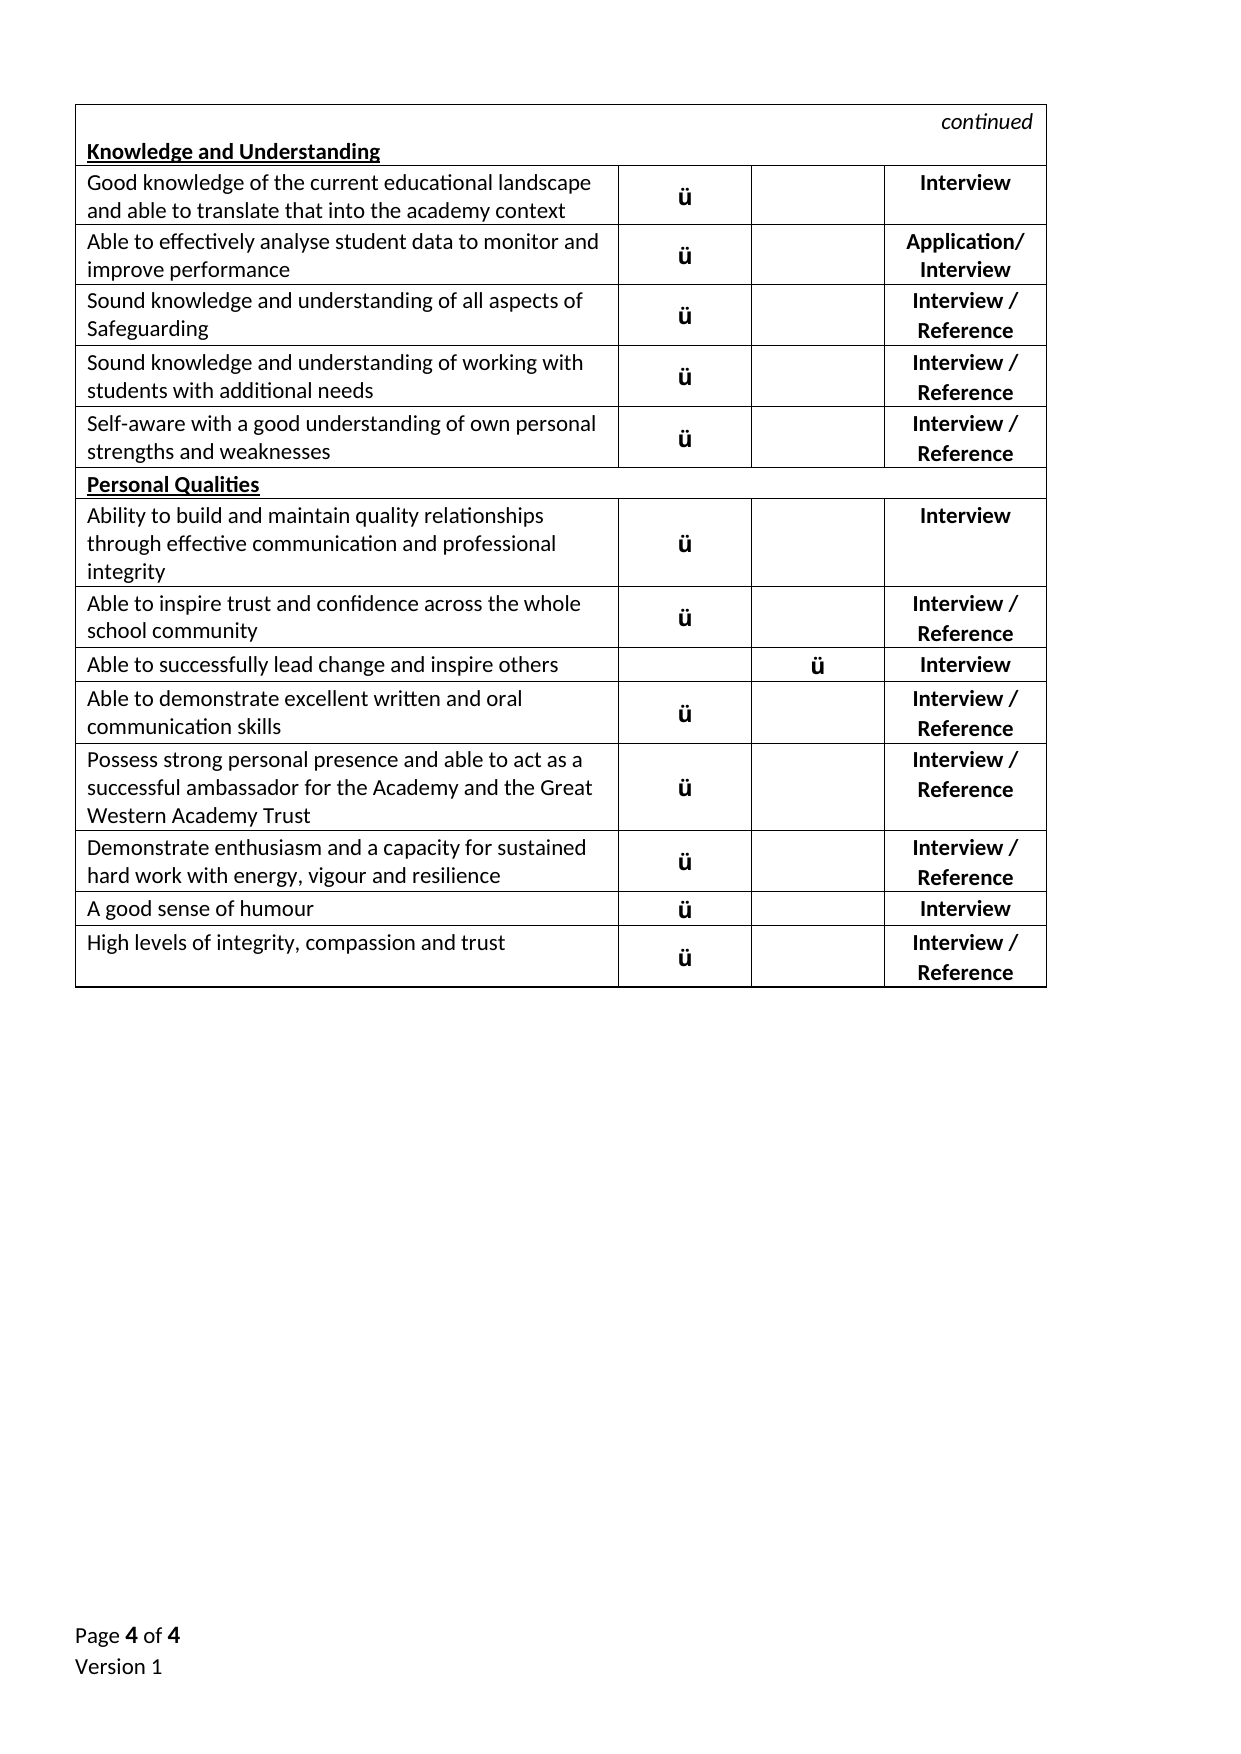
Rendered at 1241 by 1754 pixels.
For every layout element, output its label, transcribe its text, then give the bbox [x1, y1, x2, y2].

table_cell Demonstrate enthusiasm and a capacity for sustained hard work with energy, vigour and resilience [76, 831, 618, 891]
table_cell [752, 587, 884, 647]
table_cell Interview / Reference [885, 744, 1046, 829]
table_cell [752, 285, 884, 345]
table_cell Able to inspire trust and confidence across the whole school community [76, 587, 618, 647]
table_cell Good knowledge of the current educational landscape and able to translate that into the academy context [76, 166, 618, 224]
table_cell ü [619, 831, 751, 891]
table_cell Personal Qualities [76, 468, 1046, 498]
table_cell ü [619, 892, 751, 925]
table_cell ü [619, 166, 751, 224]
table_cell [752, 892, 884, 925]
table_cell [752, 926, 884, 986]
table_cell Interview / Reference [885, 926, 1046, 986]
table_cell ü [619, 346, 751, 406]
table_cell [752, 744, 884, 829]
table_cell ü [619, 285, 751, 345]
table_cell Self-aware with a good understanding of own personal strengths and weaknesses [76, 407, 618, 467]
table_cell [76, 105, 1046, 165]
table_cell [752, 407, 884, 467]
table_cell Interview / Reference [885, 285, 1046, 345]
table_cell [752, 499, 884, 586]
table_cell [752, 225, 884, 283]
table_cell Interview / Reference [885, 831, 1046, 891]
table_cell Possess strong personal presence and able to act as a successful ambassador for the Academy and the Great Western Academy Trust [76, 744, 618, 829]
table_cell ü [619, 225, 751, 283]
table_cell [752, 831, 884, 891]
table_cell ü [619, 587, 751, 647]
table_cell Interview [885, 166, 1046, 224]
table_cell [752, 166, 884, 224]
table_cell ü [619, 744, 751, 829]
table_cell Sound knowledge and understanding of all aspects of Safeguarding [76, 285, 618, 345]
table_cell [752, 682, 884, 742]
table_cell Interview / Reference [885, 346, 1046, 406]
table_cell Sound knowledge and understanding of working with students with additional needs [76, 346, 618, 406]
table_cell Able to successfully lead change and inspire others [76, 648, 618, 681]
table_cell Ability to build and maintain quality relationships through effective communication and professional integrity [76, 499, 618, 586]
table_cell Interview [885, 499, 1046, 586]
table_cell Interview [885, 648, 1046, 681]
table_cell Able to demonstrate excellent written and oral communication skills [76, 682, 618, 742]
table_cell Interview / Reference [885, 682, 1046, 742]
table_cell High levels of integrity, compassion and trust [76, 926, 618, 986]
table_cell ü [619, 926, 751, 986]
table_cell ü [619, 499, 751, 586]
table_cell Able to effectively analyse student data to monitor and improve performance [76, 225, 618, 283]
table_cell Application/ Interview [885, 225, 1046, 283]
table_cell Interview [885, 892, 1046, 925]
table_cell ü [619, 407, 751, 467]
table_cell ü [619, 682, 751, 742]
table_cell Interview / Reference [885, 407, 1046, 467]
table_cell Interview / Reference [885, 587, 1046, 647]
table_cell [619, 648, 751, 681]
table_cell ü [752, 648, 884, 681]
table_cell [752, 346, 884, 406]
table_cell A good sense of humour [76, 892, 618, 925]
